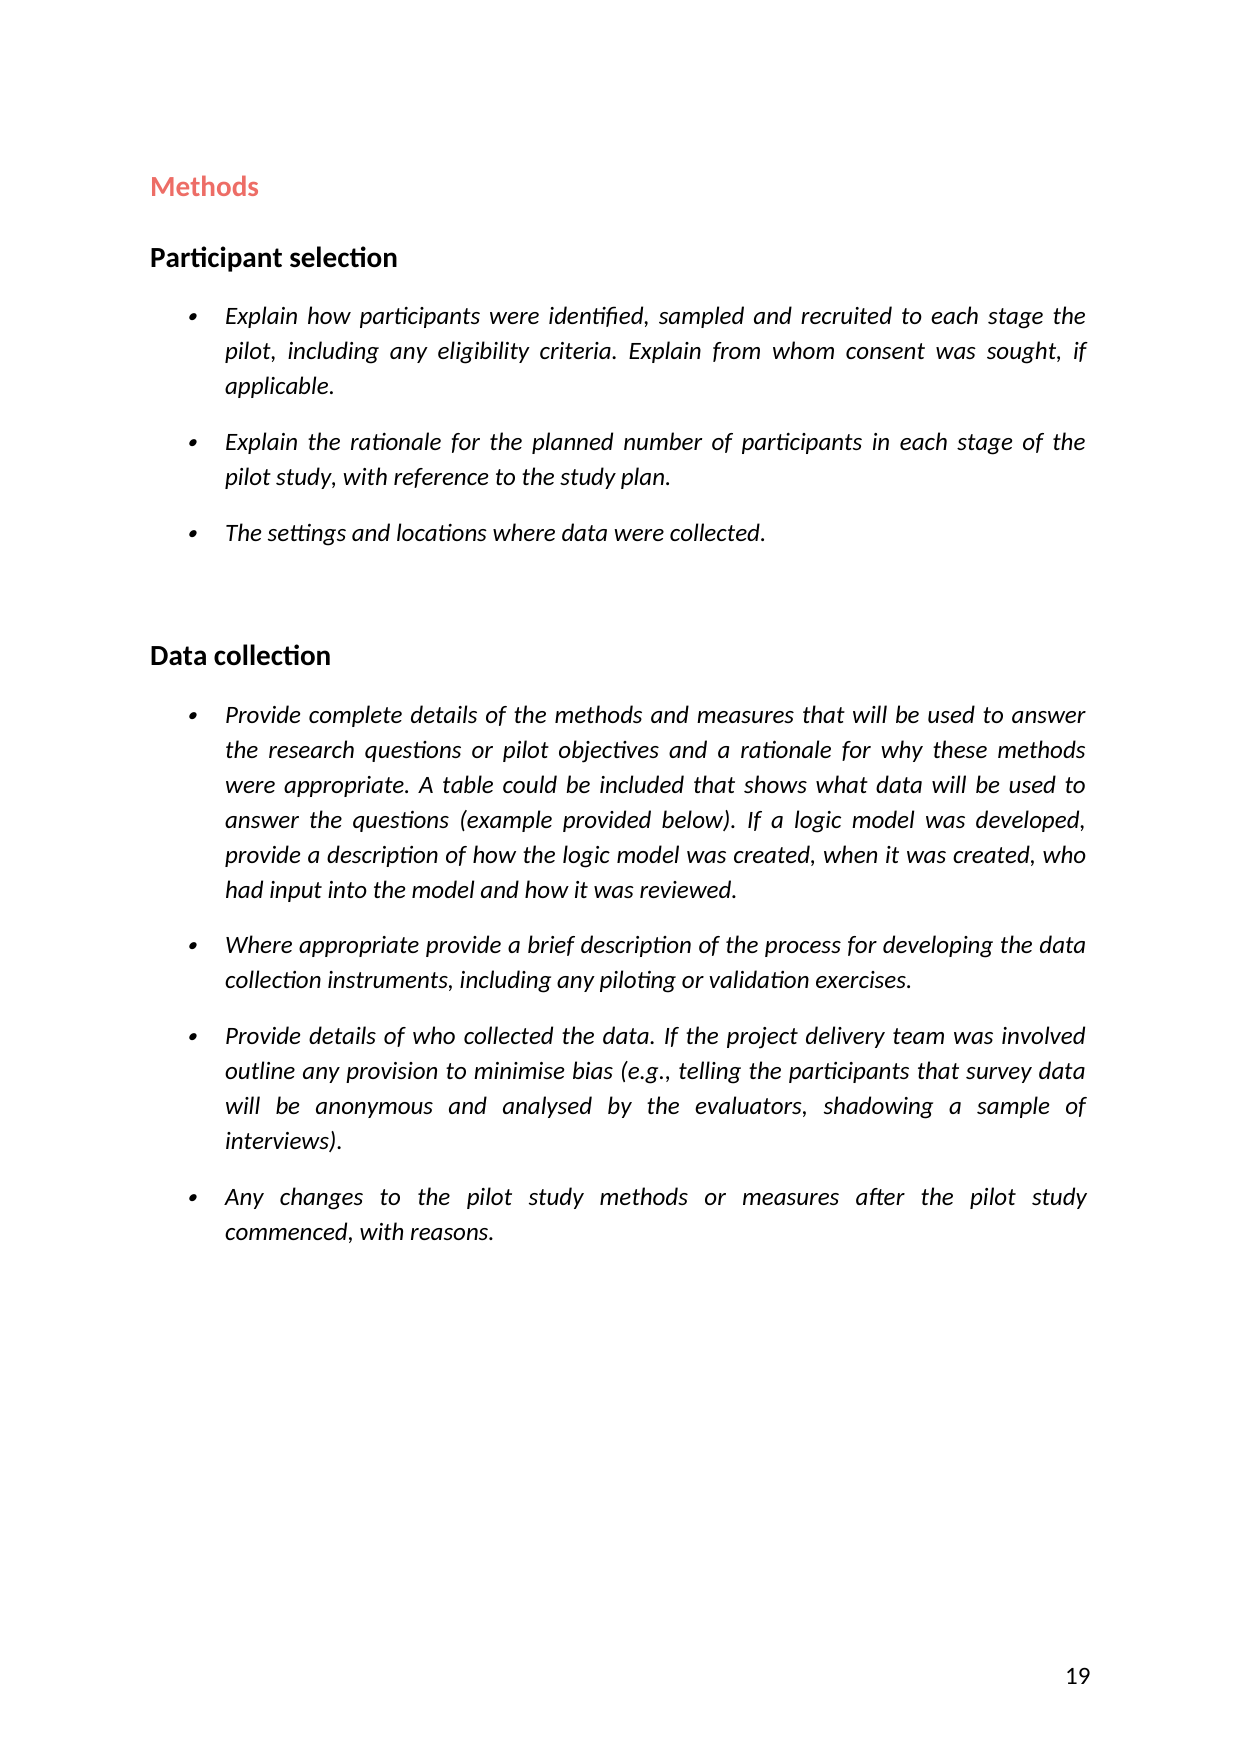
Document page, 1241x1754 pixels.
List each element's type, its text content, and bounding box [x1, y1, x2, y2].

list Explain the rationale for the planned number of participants in each stage of the pilot study, with reference to the study plan. [187, 426, 1090, 492]
list Where appropriate provide a brief description of the process for developing the data collection instruments, including any piloting or validation exercises. [187, 930, 1090, 995]
subtitle Participant selection [150, 239, 1090, 274]
list Explain how participants were identified, sampled and recruited to each stage the pilot, including any eligibility criteria. Explain from whom consent was sought, if applicable. [187, 300, 1090, 401]
list Provide details of who collected the data. If the project delivery team was involved outline any provision to minimise bias (e.g., telling the participants that survey data will be anonymous and analysed by the evaluators, shadowing a sample of interviews). [187, 1021, 1090, 1156]
list Any changes to the pilot study methods or measures after the pilot study commenced, with reasons. [187, 1181, 1090, 1247]
subtitle Methods [150, 168, 1090, 204]
subtitle Data collection [150, 637, 1090, 673]
list The settings and locations where data were collected. [187, 517, 1090, 548]
list Provide complete details of the methods and measures that will be used to answer the research questions or pilot objectives and a rationale for why these methods were appropriate. A table could be included that shows what data will be used to answer the questions (example provided below). If a logic model was developed, provide a description of how the logic model was created, when it was created, who had input into the model and how it was reviewed. [187, 699, 1090, 904]
